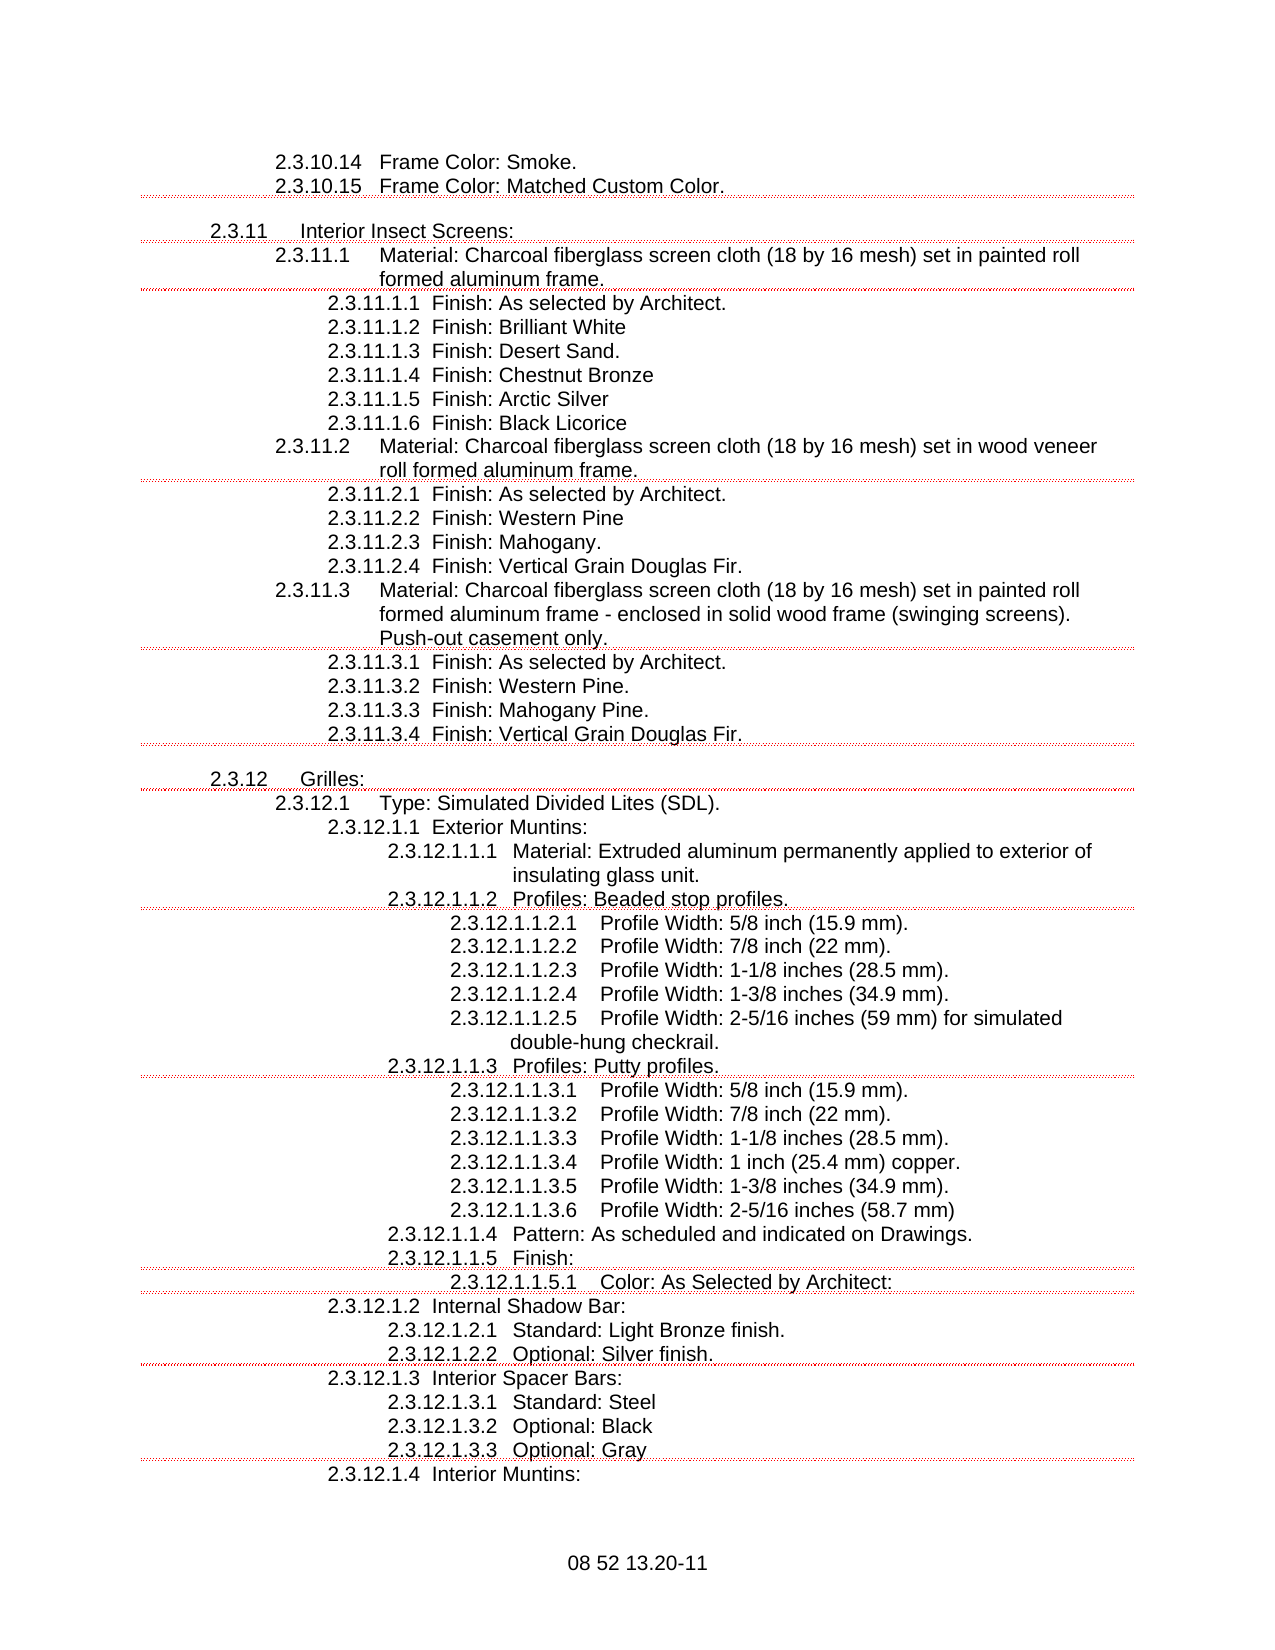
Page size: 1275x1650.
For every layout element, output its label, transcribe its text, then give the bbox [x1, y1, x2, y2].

list Profile Width: 1-1/8 inches (28.5 mm). [450, 958, 1125, 982]
list Profile Width: 1-3/8 inches (34.9 mm). [450, 1174, 1125, 1198]
list Finish: As selected by Architect. [327, 650, 1125, 674]
list Pattern: As scheduled and indicated on Drawings. [387, 1222, 1125, 1246]
list Material: Extruded aluminum permanently applied to exterior of insulating glass unit. [387, 838, 1125, 886]
list Profile Width: 7/8 inch (22 mm). [450, 1102, 1125, 1126]
list Finish: Black Licorice [327, 410, 1125, 434]
list Profile Width: 5/8 inch (15.9 mm). [450, 910, 1125, 934]
list Material: Charcoal fiberglass screen cloth (18 by 16 mesh) set in wood veneer roll formed aluminum frame. [275, 434, 1125, 482]
list Finish: Brilliant White [327, 314, 1125, 338]
list Profile Width: 1-1/8 inches (28.5 mm). [450, 1126, 1125, 1150]
list Finish: Western Pine. [327, 674, 1125, 698]
list Grilles: [210, 767, 1125, 791]
list Finish: As selected by Architect. [327, 482, 1125, 506]
list Profiles: Putty profiles. [387, 1054, 1125, 1078]
list Interior Muntins: [327, 1461, 1125, 1485]
list Profile Width: 5/8 inch (15.9 mm). [450, 1078, 1125, 1102]
list Frame Color: Smoke. [275, 150, 1125, 174]
list Finish: Vertical Grain Douglas Fir. [327, 722, 1125, 746]
list Optional: Silver finish. [387, 1342, 1125, 1366]
list Profile Width: 2-5/16 inches (58.7 mm) [450, 1198, 1125, 1222]
list Finish: Arctic Silver [327, 386, 1125, 410]
list Type: Simulated Divided Lites (SDL). [275, 791, 1125, 814]
list Finish: Vertical Grain Douglas Fir. [327, 554, 1125, 578]
list Finish: Mahogany. [327, 530, 1125, 554]
list Standard: Steel [387, 1389, 1125, 1413]
list Interior Insect Screens: [210, 219, 1125, 243]
list Profile Width: 1 inch (25.4 mm) copper. [450, 1150, 1125, 1174]
list Exterior Muntins: [327, 814, 1125, 838]
list Finish: Desert Sand. [327, 338, 1125, 362]
list Finish: As selected by Architect. [327, 291, 1125, 314]
list Finish: Western Pine [327, 506, 1125, 530]
list Finish: Mahogany Pine. [327, 698, 1125, 722]
list Finish: Chestnut Bronze [327, 362, 1125, 386]
list Color: As Selected by Architect: [450, 1270, 1125, 1294]
list Profile Width: 7/8 inch (22 mm). [450, 934, 1125, 958]
list Standard: Light Bronze finish. [387, 1318, 1125, 1342]
list Frame Color: Matched Custom Color. [275, 174, 1125, 198]
list Internal Shadow Bar: [327, 1294, 1125, 1318]
list Material: Charcoal fiberglass screen cloth (18 by 16 mesh) set in painted roll formed aluminum frame - enclosed in solid wood frame (swinging screens). Push-out casement only. [275, 578, 1125, 650]
list Optional: Gray [387, 1437, 1125, 1461]
list Optional: Black [387, 1413, 1125, 1437]
list Material: Charcoal fiberglass screen cloth (18 by 16 mesh) set in painted roll formed aluminum frame. [275, 243, 1125, 291]
list Profile Width: 1-3/8 inches (34.9 mm). [450, 982, 1125, 1006]
list Interior Spacer Bars: [327, 1366, 1125, 1389]
list Finish: [387, 1246, 1125, 1270]
list Profiles: Beaded stop profiles. [387, 886, 1125, 910]
list Profile Width: 2-5/16 inches (59 mm) for simulated double-hung checkrail. [450, 1006, 1125, 1054]
